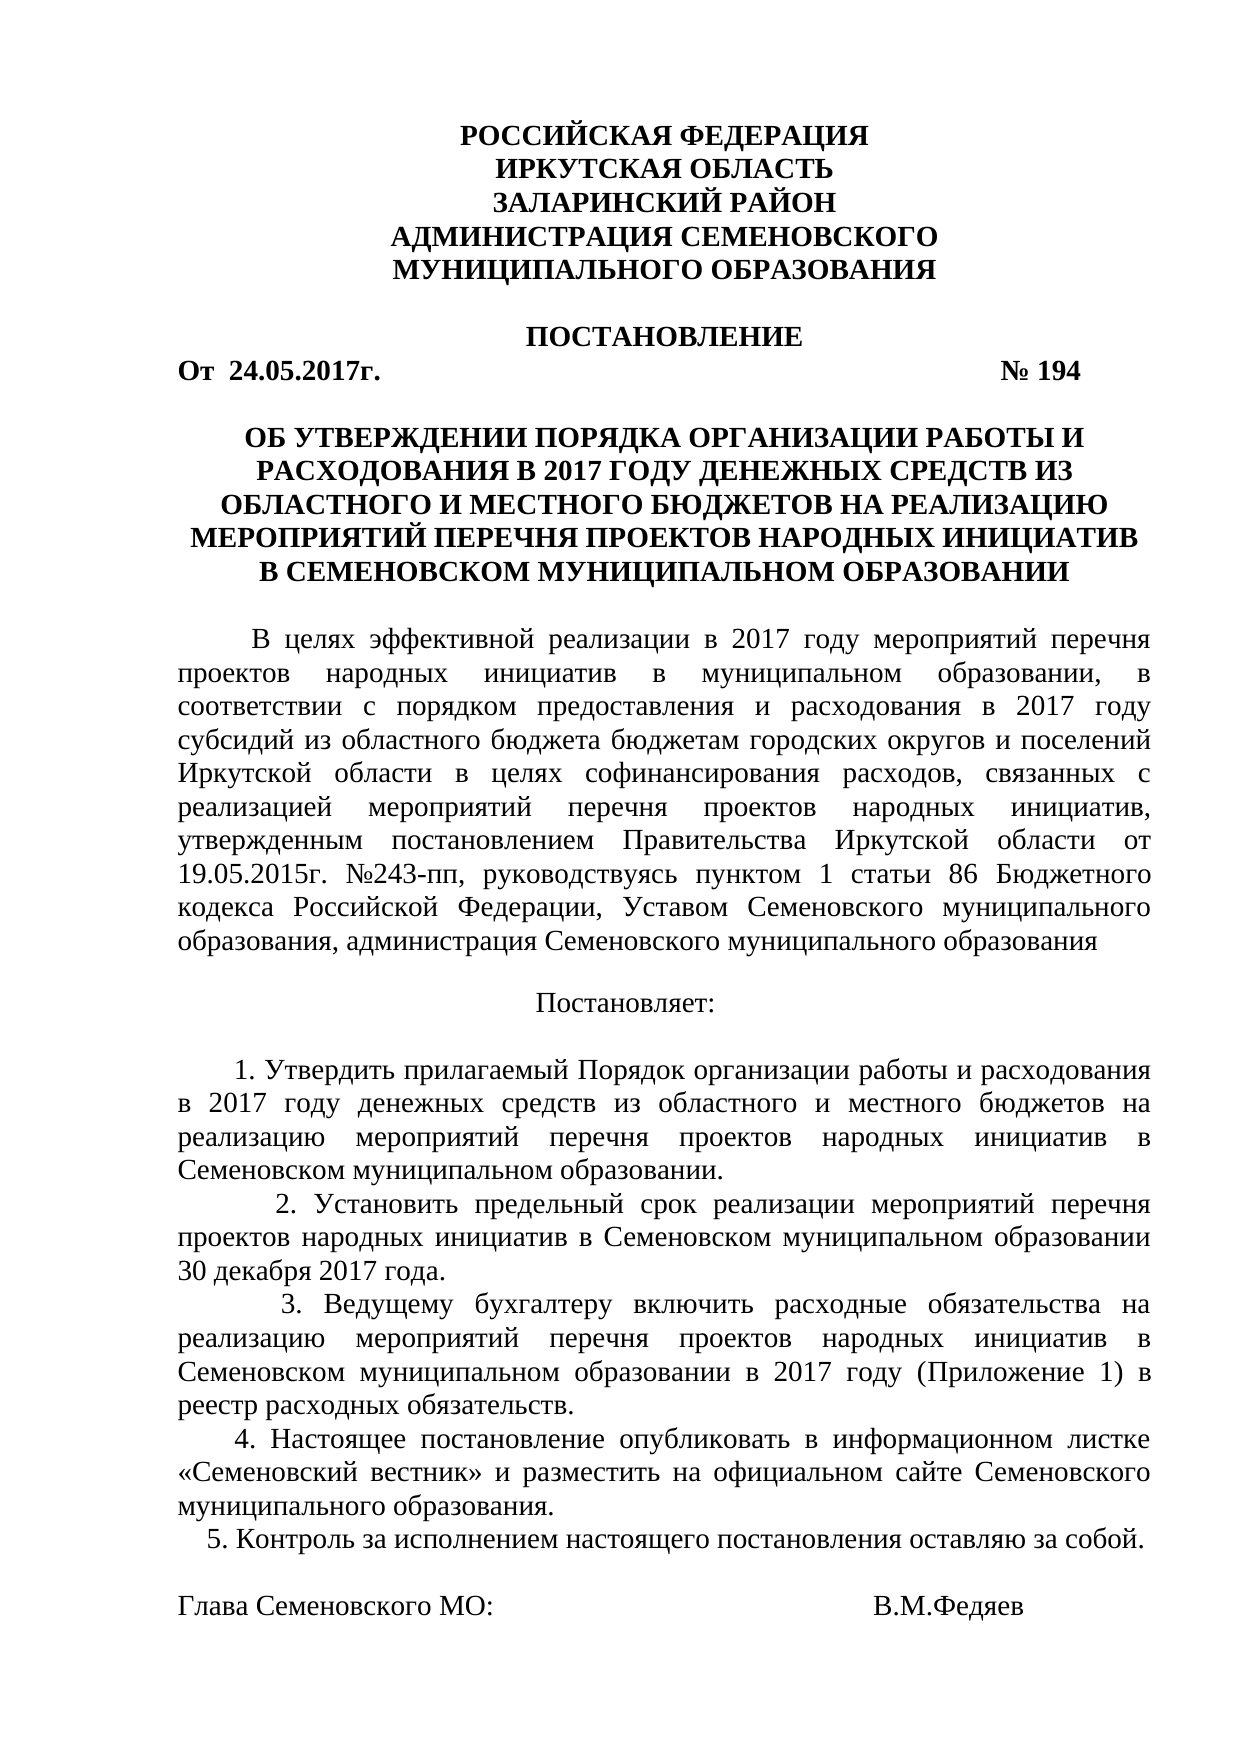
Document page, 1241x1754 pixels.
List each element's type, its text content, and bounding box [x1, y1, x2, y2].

text ЗАЛАРИНСКИЙ РАЙОН [177, 185, 1152, 219]
text МУНИЦИПАЛЬНОГО ОБРАЗОВАНИЯ [177, 252, 1152, 286]
text 4. Настоящее постановление опубликовать в информационном листке «Семеновский вестник» и разместить на официальном сайте Семеновского муниципального образования. [177, 1421, 1152, 1521]
text Глава Семеновского МО: В.М.Федяев [177, 1588, 1152, 1622]
text В целях эффективной реализации в 2017 году мероприятий перечня проектов народных инициатив в муниципальном образовании, в соответствии с порядком предоставления и расходования в 2017 году субсидий из областного бюджета бюджетам городских округов и поселений Иркутской области в целях софинансирования расходов, связанных с реализацией мероприятий перечня проектов народных инициатив, утвержденным постановлением Правительства Иркутской области от 19.05.2015г. №243-пп, руководствуясь пунктом 1 статьи 86 Бюджетного кодекса Российской Федерации, Уставом Семеновского муниципального образования, администрация Семеновского муниципального образования [177, 621, 1152, 957]
text Постановляет: [177, 985, 1152, 1018]
text 5. Контроль за исполнением настоящего постановления оставляю за собой. [177, 1521, 1152, 1555]
text 1. Утвердить прилагаемый Порядок организации работы и расходования в 2017 году денежных средств из областного и местного бюджетов на реализацию мероприятий перечня проектов народных инициатив в Семеновском муниципальном образовании. [177, 1052, 1152, 1186]
text 2. Установить предельный срок реализации мероприятий перечня проектов народных инициатив в Семеновском муниципальном образовании 30 декабря 2017 года. [177, 1186, 1152, 1287]
text РОССИЙСКАЯ ФЕДЕРАЦИЯ [177, 118, 1152, 152]
text АДМИНИСТРАЦИЯ СЕМЕНОВСКОГО [177, 219, 1152, 252]
text ИРКУТСКАЯ ОБЛАСТЬ [177, 152, 1152, 185]
text 3. Ведущему бухгалтеру включить расходные обязательства на реализацию мероприятий перечня проектов народных инициатив в Семеновском муниципальном образовании в 2017 году (Приложение 1) в реестр расходных обязательств. [177, 1287, 1152, 1421]
text ОБ УТВЕРЖДЕНИИ ПОРЯДКА ОРГАНИЗАЦИИ РАБОТЫ И РАСХОДОВАНИЯ В 2017 ГОДУ ДЕНЕЖНЫХ СРЕДСТВ ИЗ ОБЛАСТНОГО И МЕСТНОГО БЮДЖЕТОВ НА РЕАЛИЗАЦИЮ МЕРОПРИЯТИЙ ПЕРЕЧНЯ ПРОЕКТОВ НАРОДНЫХ ИНИЦИАТИВ В СЕМЕНОВСКОМ МУНИЦИПАЛЬНОМ ОБРАЗОВАНИИ [177, 420, 1152, 588]
text ПОСТАНОВЛЕНИЕ [177, 319, 1152, 353]
text От 24.05.2017г. № 194 [177, 353, 1152, 386]
